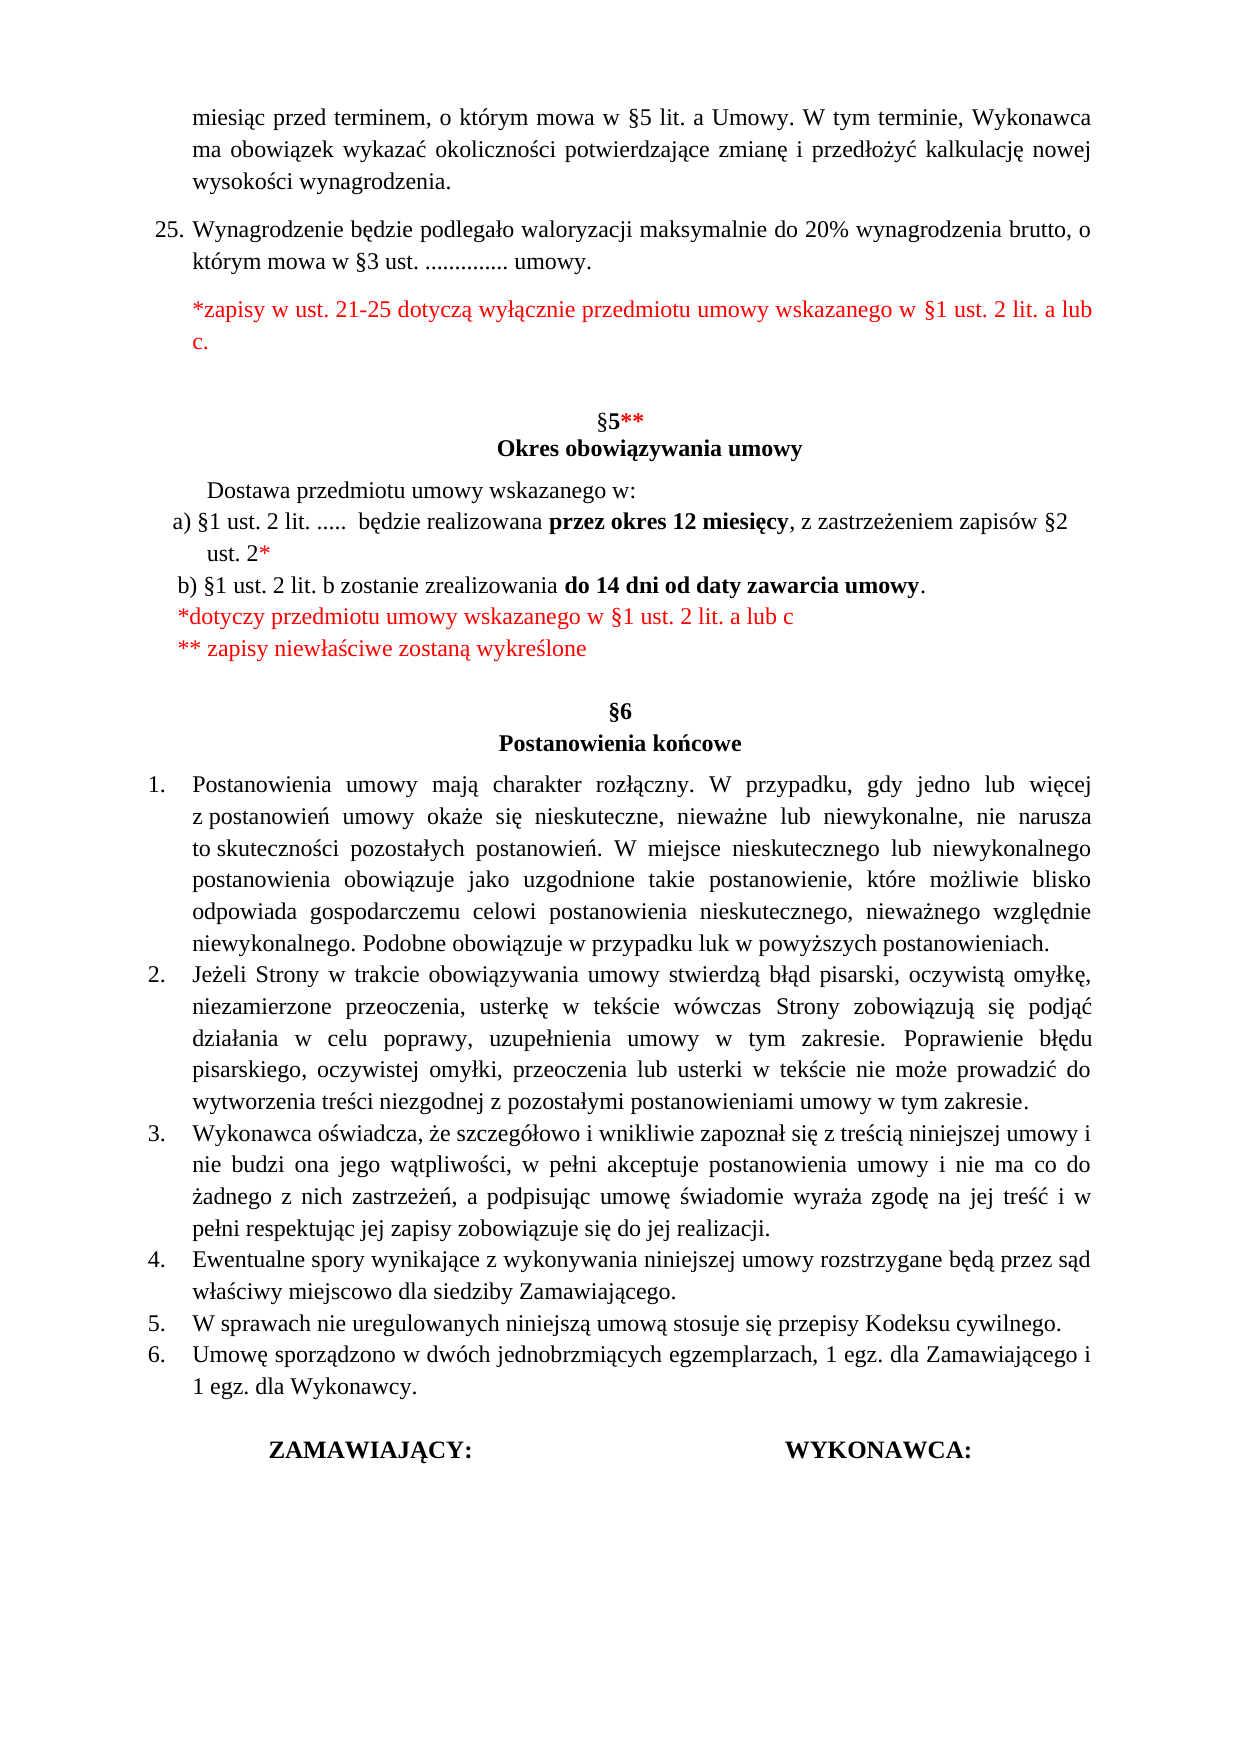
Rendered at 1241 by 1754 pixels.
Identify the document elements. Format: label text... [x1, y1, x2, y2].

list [154, 103, 1093, 194]
list a) §1 ust. 2 lit. ..... będzie realizowana przez okres 12 miesięcy, z zastrzeżeniem zapisów §2 [148, 507, 1093, 535]
text *dotyczy przedmiotu umowy wskazanego w §1 ust. 2 lit. a lub c [148, 602, 1093, 630]
text Postanowienia końcowe [148, 729, 1093, 757]
list Ewentualne spory wynikające z wykonywania niniejszej umowy rozstrzygane będą przez sąd właściwy miejscowo dla siedziby Zamawiającego. [148, 1245, 1093, 1305]
list Wynagrodzenie będzie podlegało waloryzacji maksymalnie do 20% wynagrodzenia brutto, o którym mowa w §3 ust. .............. umowy. [154, 215, 1093, 274]
text Okres obowiązywania umowy [148, 434, 1093, 462]
text b) §1 ust. 2 lit. b zostanie zrealizowania do 14 dni od daty zawarcia umowy. [148, 571, 1093, 598]
list Wykonawca oświadcza, że szczegółowo i wnikliwie zapoznał się z treścią niniejszej umowy i nie budzi ona jego wątpliwości, w pełni akceptuje postanowienia umowy i nie ma co do żadnego z nich zastrzeżeń, a podpisując umowę świadomie wyraża zgodę na jej treść i w pełni respektując jej zapisy zobowiązuje się do jej realizacji. [148, 1119, 1093, 1241]
text ust. 2* [148, 539, 1093, 567]
text §5** [148, 407, 1093, 434]
list W sprawach nie uregulowanych niniejszą umową stosuje się przepisy Kodeksu cywilnego. [148, 1309, 1093, 1336]
list Jeżeli Strony w trakcie obowiązywania umowy stwierdzą błąd pisarski, oczywistą omyłkę, niezamierzone przeoczenia, usterkę w tekście wówczas Strony zobowiązują się podjąć działania w celu poprawy, uzupełnienia umowy w tym zakresie. Poprawienie błędu pisarskiego, oczywistej omyłki, przeoczenia lub usterki w tekście nie może prowadzić do wytworzenia treści niezgodnej z pozostałymi postanowieniami umowy w tym zakresie. [148, 960, 1093, 1115]
list Postanowienia umowy mają charakter rozłączny. W przypadku, gdy jedno lub więcej z postanowień umowy okaże się nieskuteczne, nieważne lub niewykonalne, nie narusza to skuteczności pozostałych postanowień. W miejsce nieskutecznego lub niewykonalnego postanowienia obowiązuje jako uzgodnione takie postanowienie, które możliwie blisko odpowiada gospodarczemu celowi postanowienia nieskutecznego, nieważnego względnie niewykonalnego. Podobne obowiązuje w przypadku luk w powyższych postanowieniach. [148, 770, 1093, 956]
text ZAMAWIAJĄCY: WYKONAWCA: [148, 1435, 1093, 1464]
list Umowę sporządzono w dwóch jednobrzmiących egzemplarzach, 1 egz. dla Zamawiającego i 1 egz. dla Wykonawcy. [148, 1340, 1093, 1400]
text Dostawa przedmiotu umowy wskazanego w: [148, 476, 1093, 503]
text §6 [148, 697, 1093, 725]
text *zapisy w ust. 21-25 dotyczą wyłącznie przedmiotu umowy wskazanego w §1 ust. 2 lit. a lub c. [192, 295, 1093, 354]
text ** zapisy niewłaściwe zostaną wykreślone [148, 634, 1093, 662]
